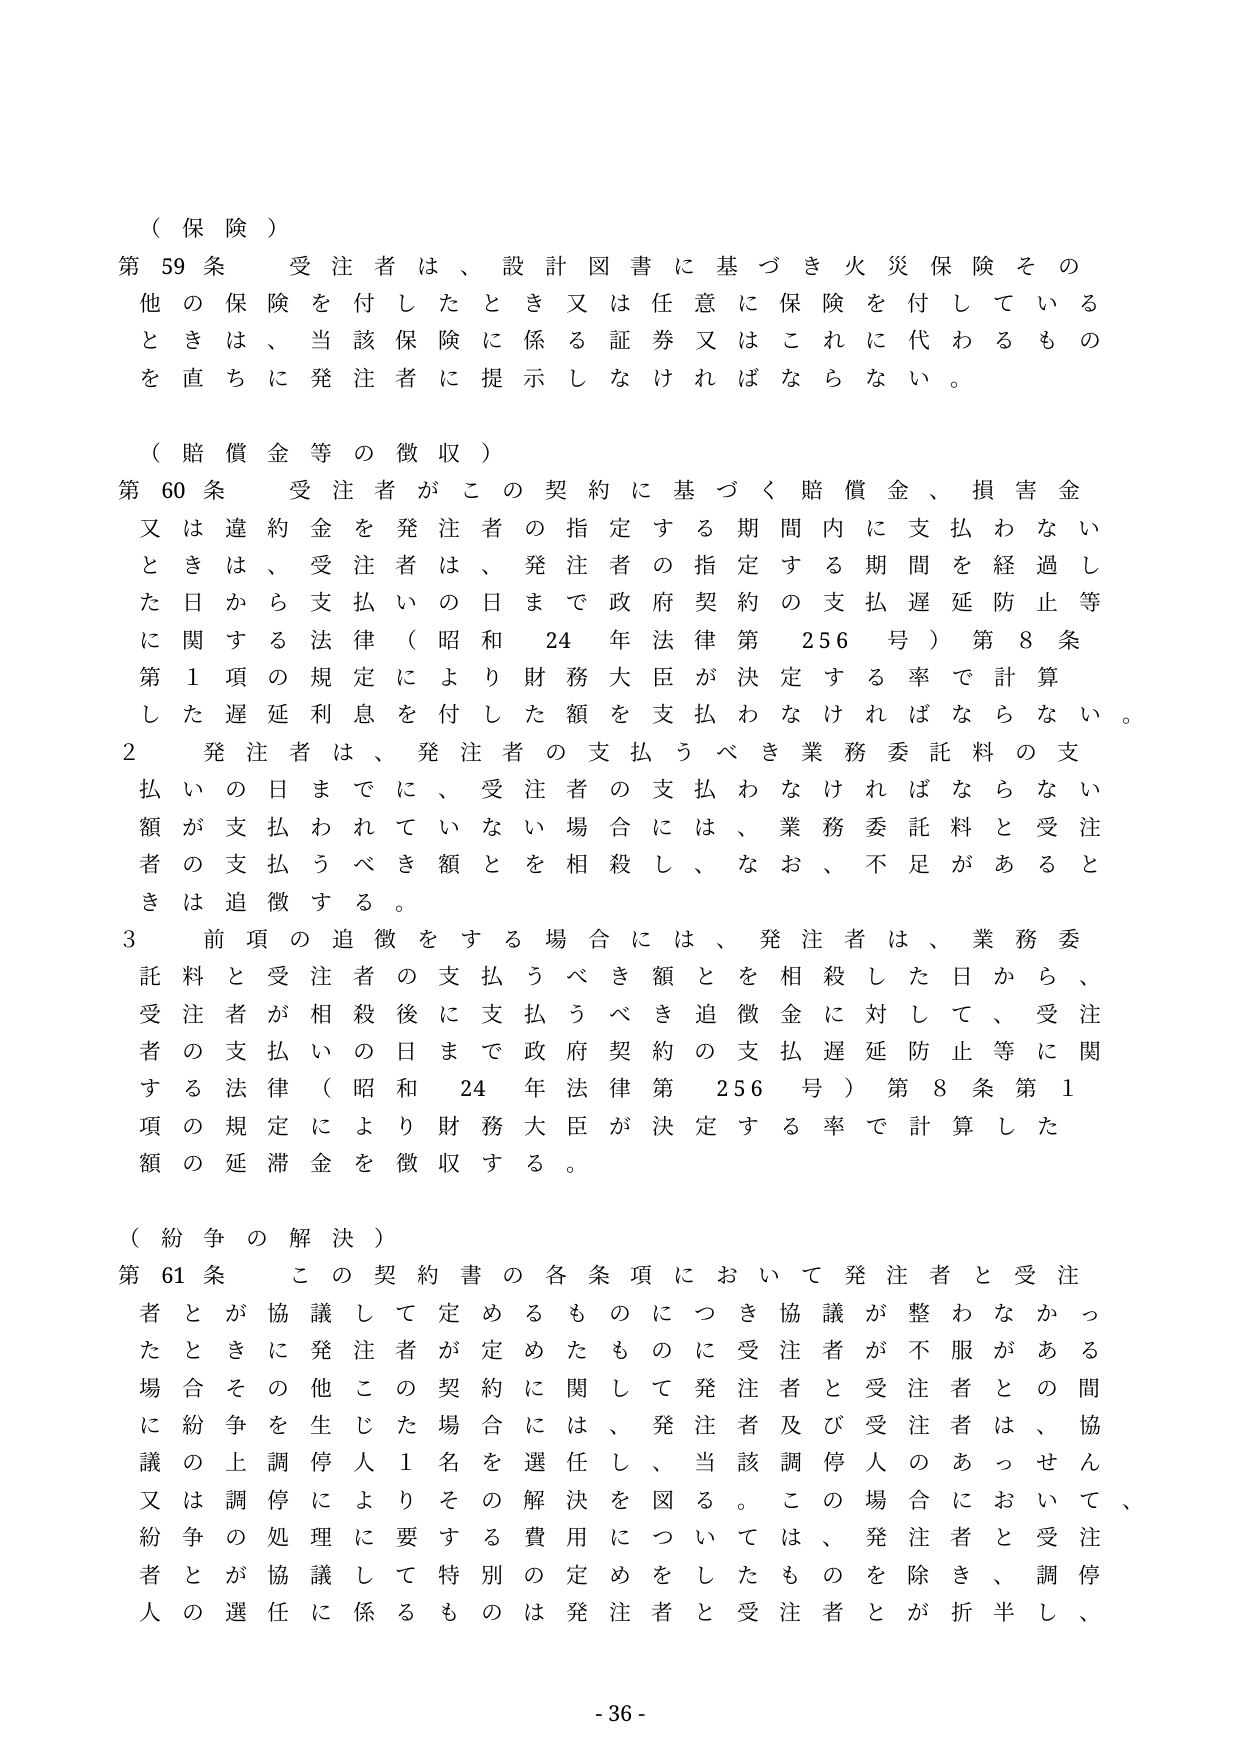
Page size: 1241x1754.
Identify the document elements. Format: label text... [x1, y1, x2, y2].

text ２ 発注者は、発注者の支払うべき業務委託料の支払いの日までに、受注者の支払わなければならない額が支払われていない場合には、業務委託料と受注者の支払うべき額とを相殺し、なお、不足があるときは追徴する。 [118, 732, 1122, 919]
text 第60条 受注者がこの契約に基づく賠償金、損害金又は違約金を発注者の指定する期間内に支払わないときは、受注者は、発注者の指定する期間を経過した日から支払いの日まで政府契約の支払遅延防止等に関する法律（昭和24年法律第256号）第８条第１項の規定により財務大臣が決定する率で計算した遅延利息を付した額を支払わなければならない。 [118, 470, 1122, 732]
text 第59条 受注者は、設計図書に基づき火災保険その他の保険を付したとき又は任意に保険を付しているときは、当該保険に係る証券又はこれに代わるものを直ちに発注者に提示しなければならない。 [118, 246, 1122, 396]
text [118, 1256, 1122, 1630]
text （紛争の解決） [118, 1218, 1122, 1256]
text （賠償金等の徴収） [139, 433, 1122, 470]
text ３ 前項の追徴をする場合には、発注者は、業務委託料と受注者の支払うべき額とを相殺した日から、受注者が相殺後に支払うべき追徴金に対して、受注者の支払いの日まで政府契約の支払遅延防止等に関する法律（昭和24年法律第256号）第８条第１項の規定により財務大臣が決定する率で計算した額の延滞金を徴収する。 [118, 919, 1122, 1181]
text （保険） [139, 209, 1122, 246]
